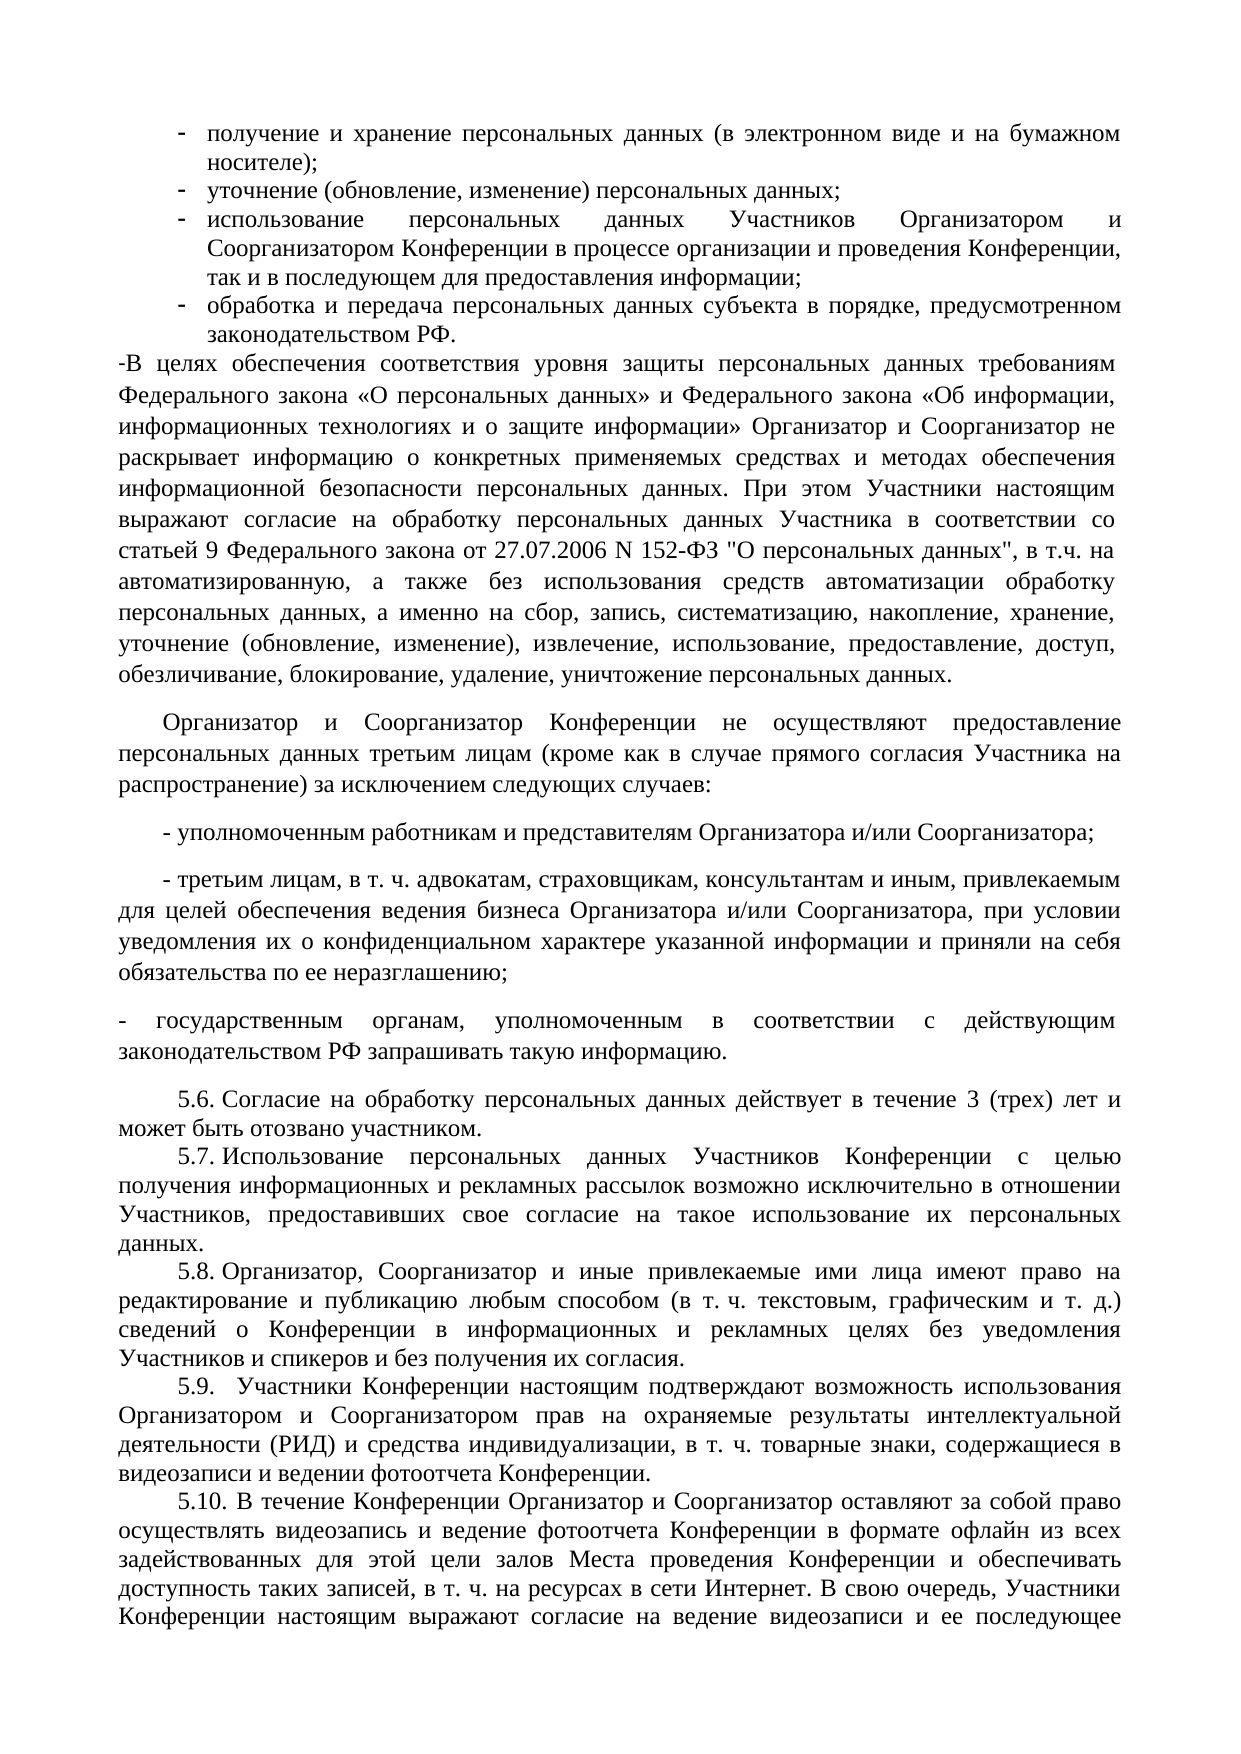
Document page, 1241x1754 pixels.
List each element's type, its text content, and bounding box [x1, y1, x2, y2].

list Согласие на обработку персональных данных действует в течение 3 (трех) лет и может быть отозвано участником. [118, 1084, 1122, 1141]
list использование персональных данных Участников Организатором и Соорганизатором Конференции в процессе организации и проведения Конференции, так и в последующем для предоставления информации; [177, 204, 1122, 291]
text - третьим лицам, в т. ч. адвокатам, страховщикам, консультантам и иным, привлекаемым для целей обеспечения ведения бизнеса Организатора и/или Соорганизатора, при условии уведомления их о конфиденциальном характере указанной информации и приняли на себя обязательства по ее неразглашению; [118, 864, 1122, 986]
list Участники Конференции настоящим подтверждают возможность использования Организатором и Соорганизатором прав на охраняемые результаты интеллектуальной деятельности (РИД) и средства индивидуализации, в т. ч. товарные знаки, содержащиеся в видеозаписи и ведении фотоотчета Конференции. [118, 1371, 1122, 1486]
list обработка и передача персональных данных субъекта в порядке, предусмотренном законодательством РФ. [177, 291, 1122, 348]
text - государственным органам, уполномоченным в соответствии с действующим законодательством РФ запрашивать такую информацию. [118, 1005, 1116, 1065]
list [118, 1486, 1122, 1630]
list уточнение (обновление, изменение) персональных данных; [177, 176, 1122, 204]
text Организатор и Соорганизатор Конференции не осуществляют предоставление персональных данных третьим лицам (кроме как в случае прямого согласия Участника на распространение) за исключением следующих случаев: [118, 707, 1122, 798]
text - уполномоченным работникам и представителям Организатора и/или Соорганизатора; [118, 817, 1122, 845]
text -В целях обеспечения соответствия уровня защиты персональных данных требованиям Федерального закона «О персональных данных» и Федерального закона «Об информации, информационных технологиях и о защите информации» Организатор и Соорганизатор не раскрывает информацию о конкретных применяемых средствах и методах обеспечения информационной безопасности персональных данных. При этом Участники настоящим выражают согласие на обработку персональных данных Участника в соответствии со статьей 9 Федерального закона от 27.07.2006 N 152-ФЗ "О персональных данных", в т.ч. на автоматизированную, а также без использования средств автоматизации обработку персональных данных, а именно на сбор, запись, систематизацию, накопление, хранение, уточнение (обновление, изменение), извлечение, использование, предоставление, доступ, обезличивание, блокирование, удаление, уничтожение персональных данных. [118, 348, 1116, 688]
list Организатор, Соорганизатор и иные привлекаемые ими лица имеют право на редактирование и публикацию любым способом (в т. ч. текстовым, графическим и т. д.) сведений о Конференции в информационных и рекламных целях без уведомления Участников и спикеров и без получения их согласия. [118, 1256, 1122, 1371]
list получение и хранение персональных данных (в электронном виде и на бумажном носителе); [177, 118, 1122, 176]
list Использование персональных данных Участников Конференции с целью получения информационных и рекламных рассылок возможно исключительно в отношении Участников, предоставивших свое согласие на такое использование их персональных данных. [118, 1141, 1122, 1256]
